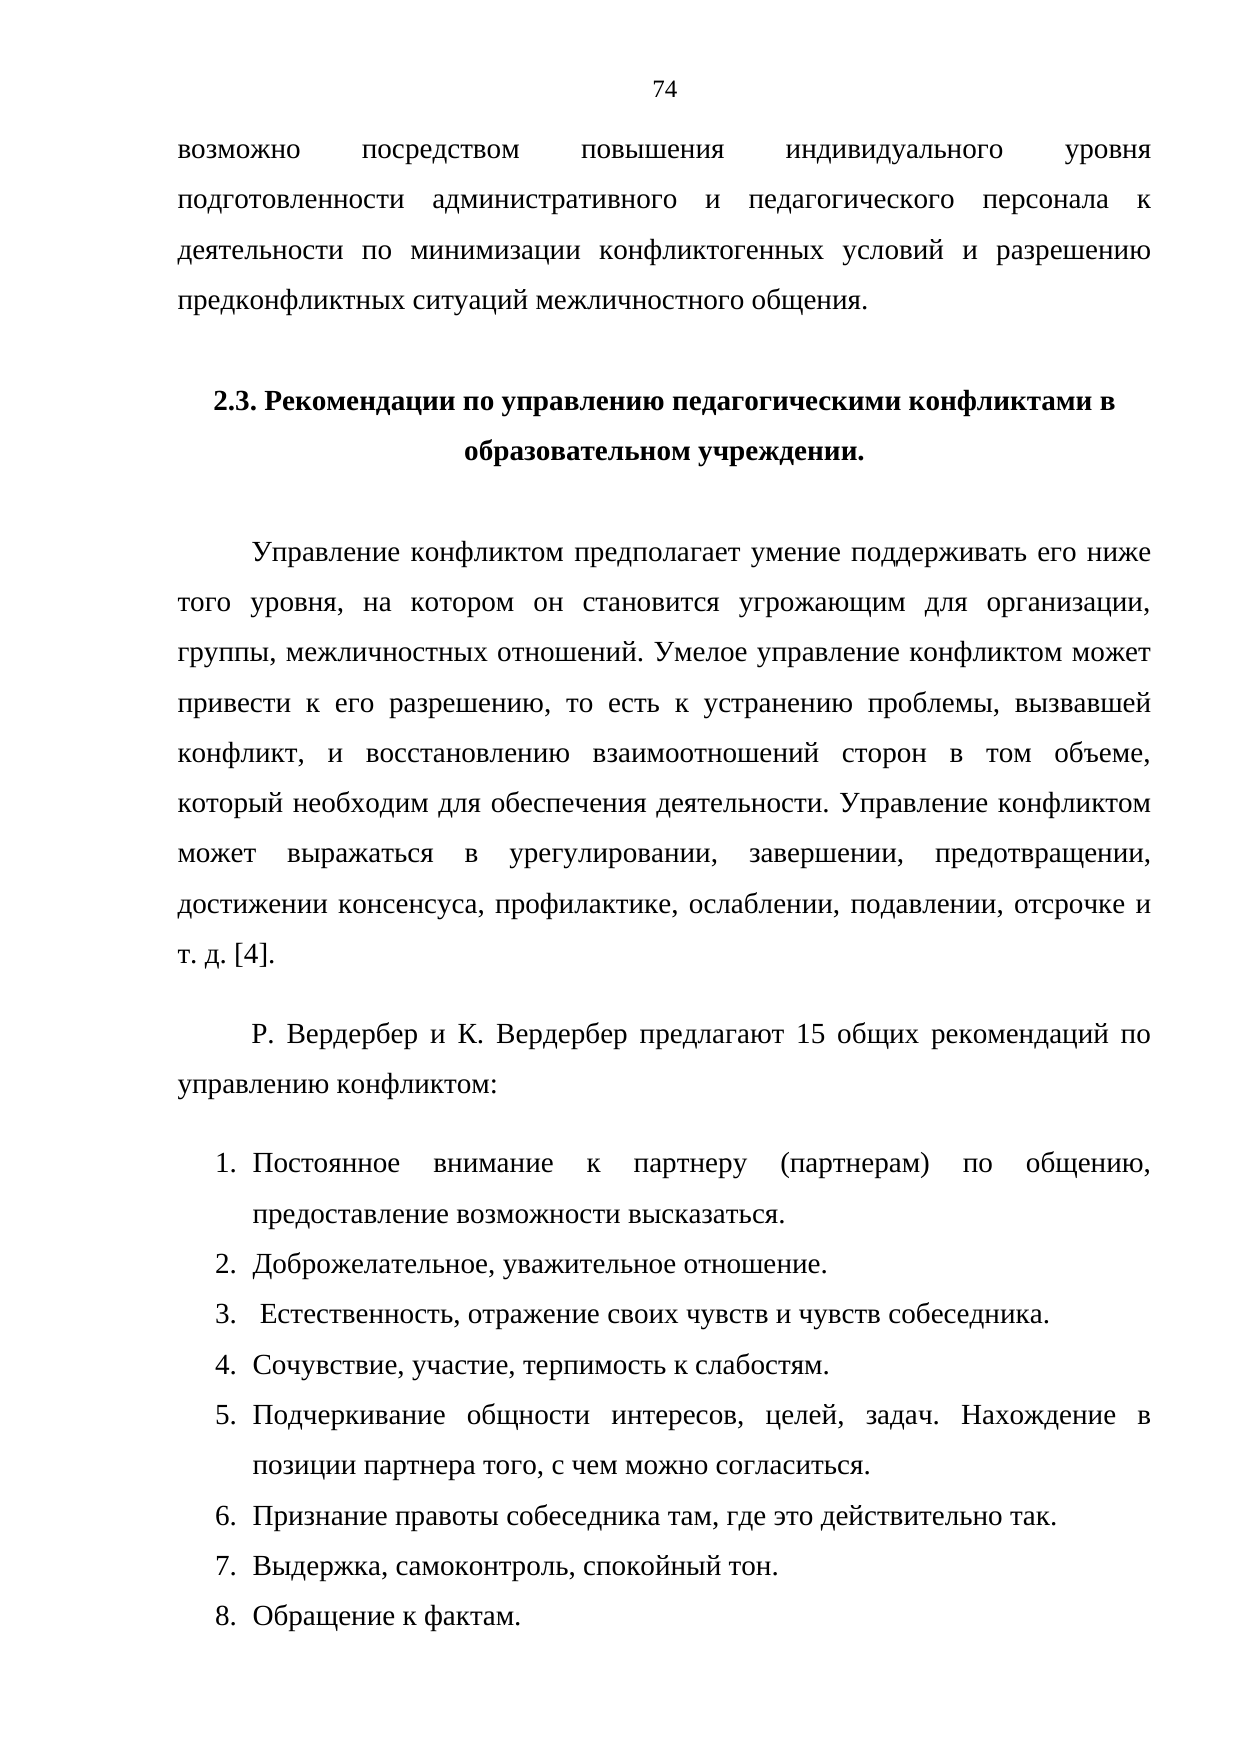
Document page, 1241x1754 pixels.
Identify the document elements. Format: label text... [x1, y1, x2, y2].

list Подчеркивание общности интересов, целей, задач. Нахождение в позиции партнера того, с чем можно согласиться. [215, 1397, 1152, 1481]
text Управление конфликтом предполагает умение поддерживать его ниже того уровня, на котором он становится угрожающим для организации, группы, межличностных отношений. Умелое управление конфликтом может привести к его разрешению, то есть к устранению проблемы, вызвавшей конфликт, и восстановлению взаимоотношений сторон в том объеме, который необходим для обеспечения деятельности. Управление конфликтом может выражаться в урегулировании, завершении, предотвращении, достижении консенсуса, профилактике, ослаблении, подавлении, отсрочке и т. д. [4]. [177, 534, 1152, 970]
text Р. Вердербер и К. Вердербер предлагают 15 общих рекомендаций по управлению конфликтом: [177, 1016, 1152, 1099]
list Постоянное внимание к партнеру (партнерам) по общению, предоставление возможности высказаться. [215, 1146, 1152, 1229]
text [177, 131, 1152, 316]
list Обращение к фактам. [215, 1598, 1152, 1632]
text 2.3. Рекомендации по управлению педагогическими конфликтами в образовательном учреждении. [177, 383, 1152, 467]
list Выдержка, самоконтроль, спокойный тон. [215, 1548, 1152, 1582]
list Естественность, отражение своих чувств и чувств собеседника. [215, 1296, 1152, 1330]
list Признание правоты собеседника там, где это действительно так. [215, 1498, 1152, 1531]
list Доброжелательное, уважительное отношение. [215, 1246, 1152, 1280]
list Сочувствие, участие, терпимость к слабостям. [215, 1347, 1152, 1380]
